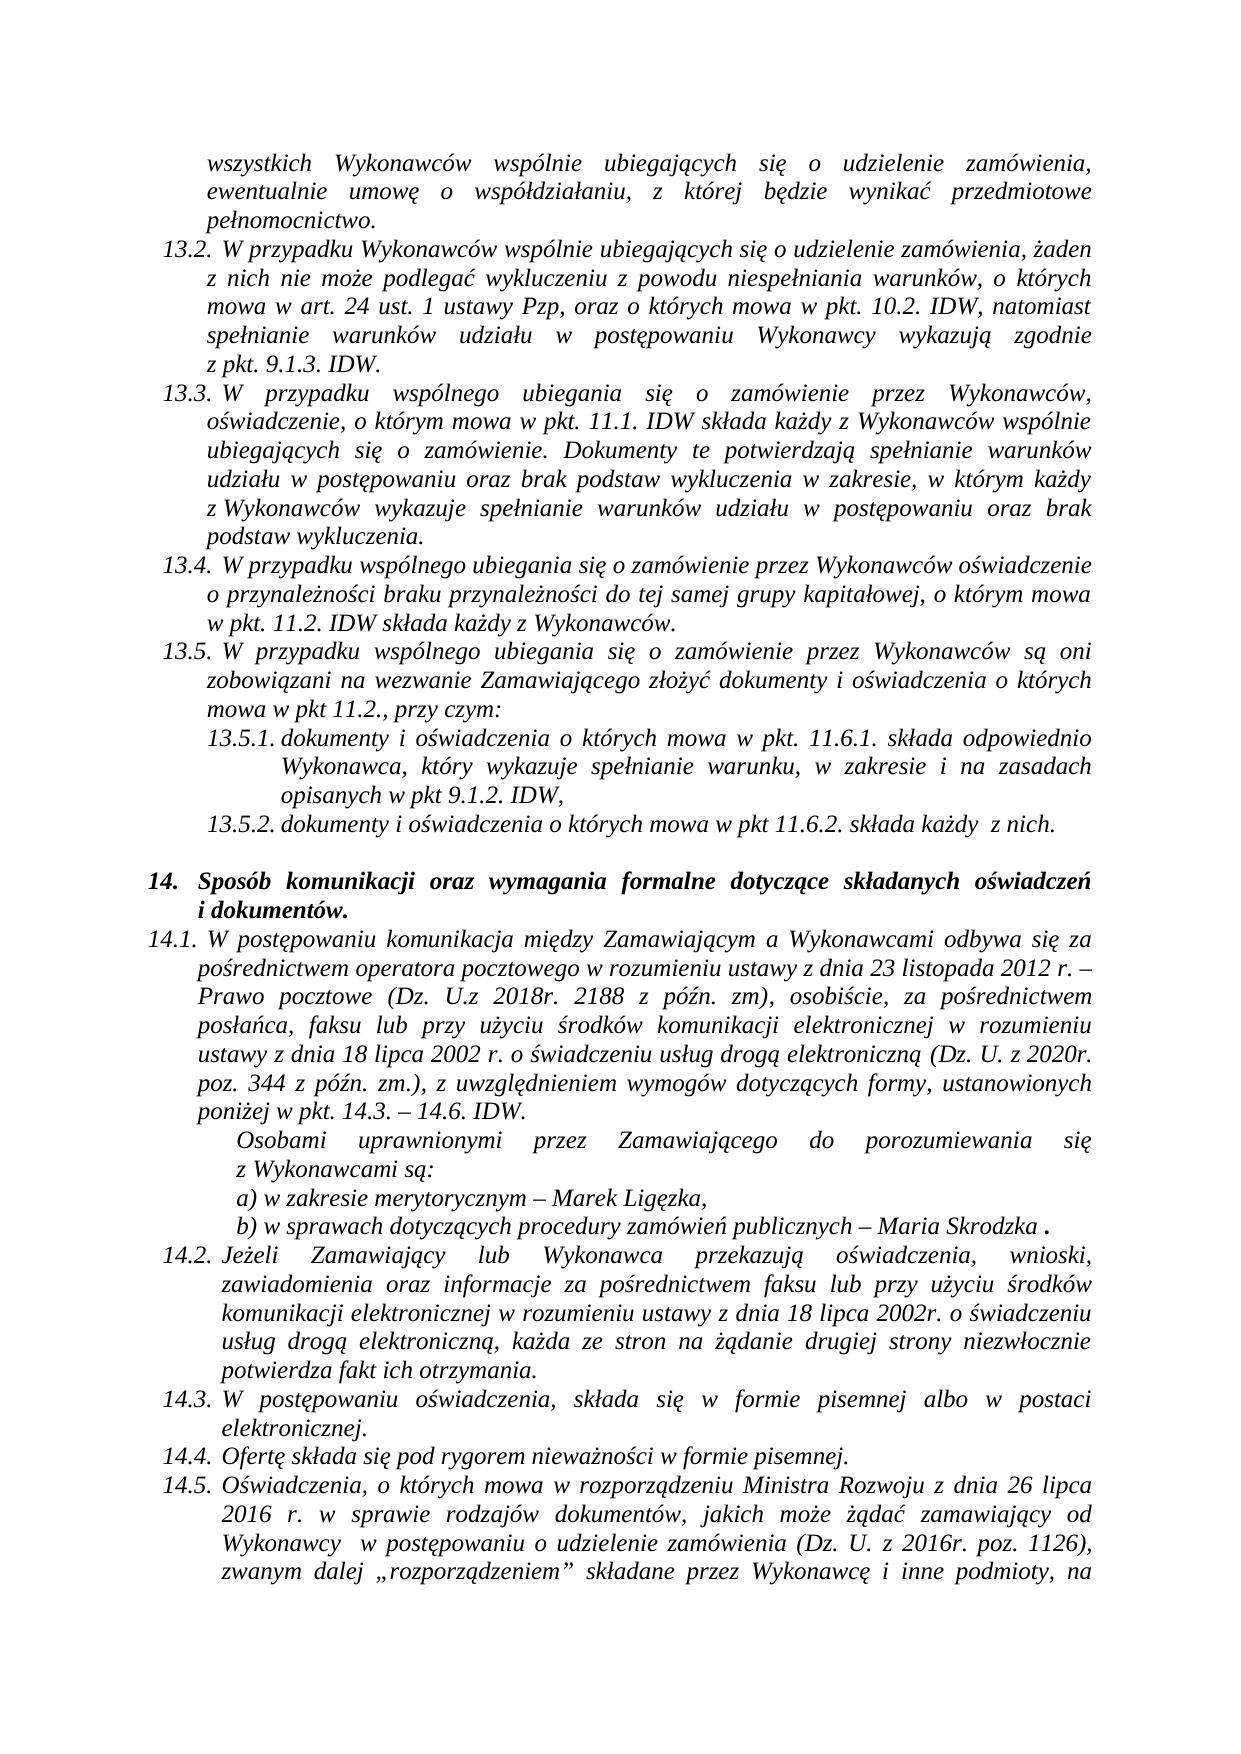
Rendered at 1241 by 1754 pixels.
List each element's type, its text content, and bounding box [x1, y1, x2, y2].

list W postępowaniu komunikacja między Zamawiającym a Wykonawcami odbywa się za pośrednictwem operatora pocztowego w rozumieniu ustawy z dnia 23 listopada 2012 r. – Prawo pocztowe (Dz. U.z 2018r. 2188 z późn. zm), osobiście, za pośrednictwem posłańca, faksu lub przy użyciu środków komunikacji elektronicznej w rozumieniu ustawy z dnia 18 lipca 2002 r. o świadczeniu usług drogą elektroniczną (Dz. U. z 2020r. poz. 344 z późn. zm.), z uwzględnieniem wymogów dotyczących formy, ustanowionych poniżej w pkt. 14.3. – 14.6. IDW. [148, 924, 1093, 1125]
text Osobami uprawnionymi przez Zamawiającego do porozumiewania się z Wykonawcami są: [236, 1125, 1093, 1183]
list W przypadku wspólnego ubiegania się o zamówienie przez Wykonawców, oświadczenie, o którym mowa w pkt. 11.1. IDW składa każdy z Wykonawców wspólnie ubiegających się o zamówienie. Dokumenty te potwierdzają spełnianie warunków udziału w postępowaniu oraz brak podstaw wykluczenia w zakresie, w którym każdy z Wykonawców wykazuje spełnianie warunków udziału w postępowaniu oraz brak podstaw wykluczenia. [162, 378, 1093, 550]
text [162, 148, 1093, 234]
list Ofertę składa się pod rygorem nieważności w formie pisemnej. [162, 1441, 1093, 1470]
text a) w zakresie merytorycznym – Marek Ligęzka, [236, 1183, 1093, 1211]
text b) w sprawach dotyczących procedury zamówień publicznych – Maria Skrodzka . [236, 1211, 1093, 1240]
list W postępowaniu oświadczenia, składa się w formie pisemnej albo w postaci elektronicznej. [162, 1384, 1093, 1441]
list W przypadku wspólnego ubiegania się o zamówienie przez Wykonawców oświadczenie o przynależności braku przynależności do tej samej grupy kapitałowej, o którym mowa w pkt. 11.2. IDW składa każdy z Wykonawców. [162, 550, 1093, 636]
list Jeżeli Zamawiający lub Wykonawca przekazują oświadczenia, wnioski, zawiadomienia oraz informacje za pośrednictwem faksu lub przy użyciu środków komunikacji elektronicznej w rozumieniu ustawy z dnia 18 lipca 2002r. o świadczeniu usług drogą elektroniczną, każda ze stron na żądanie drugiej strony niezwłocznie potwierdza fakt ich otrzymania. [162, 1240, 1093, 1384]
list dokumenty i oświadczenia o których mowa w pkt. 11.6.1. składa odpowiednio Wykonawca, który wykazuje spełnianie warunku, w zakresie i na zasadach opisanych w pkt 9.1.2. IDW, [207, 723, 1093, 809]
list Sposób komunikacji oraz wymagania formalne dotyczące składanych oświadczeń i dokumentów. [148, 866, 1093, 924]
list W przypadku Wykonawców wspólnie ubiegających się o udzielenie zamówienia, żaden z nich nie może podlegać wykluczeniu z powodu niespełniania warunków, o których mowa w art. 24 ust. 1 ustawy Pzp, oraz o których mowa w pkt. 10.2. IDW, natomiast spełnianie warunków udziału w postępowaniu Wykonawcy wykazują zgodnie z pkt. 9.1.3. IDW. [162, 234, 1093, 378]
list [162, 1470, 1093, 1585]
list dokumenty i oświadczenia o których mowa w pkt 11.6.2. składa każdy z nich. [207, 809, 1093, 838]
list W przypadku wspólnego ubiegania się o zamówienie przez Wykonawców są oni zobowiązani na wezwanie Zamawiającego złożyć dokumenty i oświadczenia o których mowa w pkt 11.2., przy czym: [162, 636, 1093, 723]
